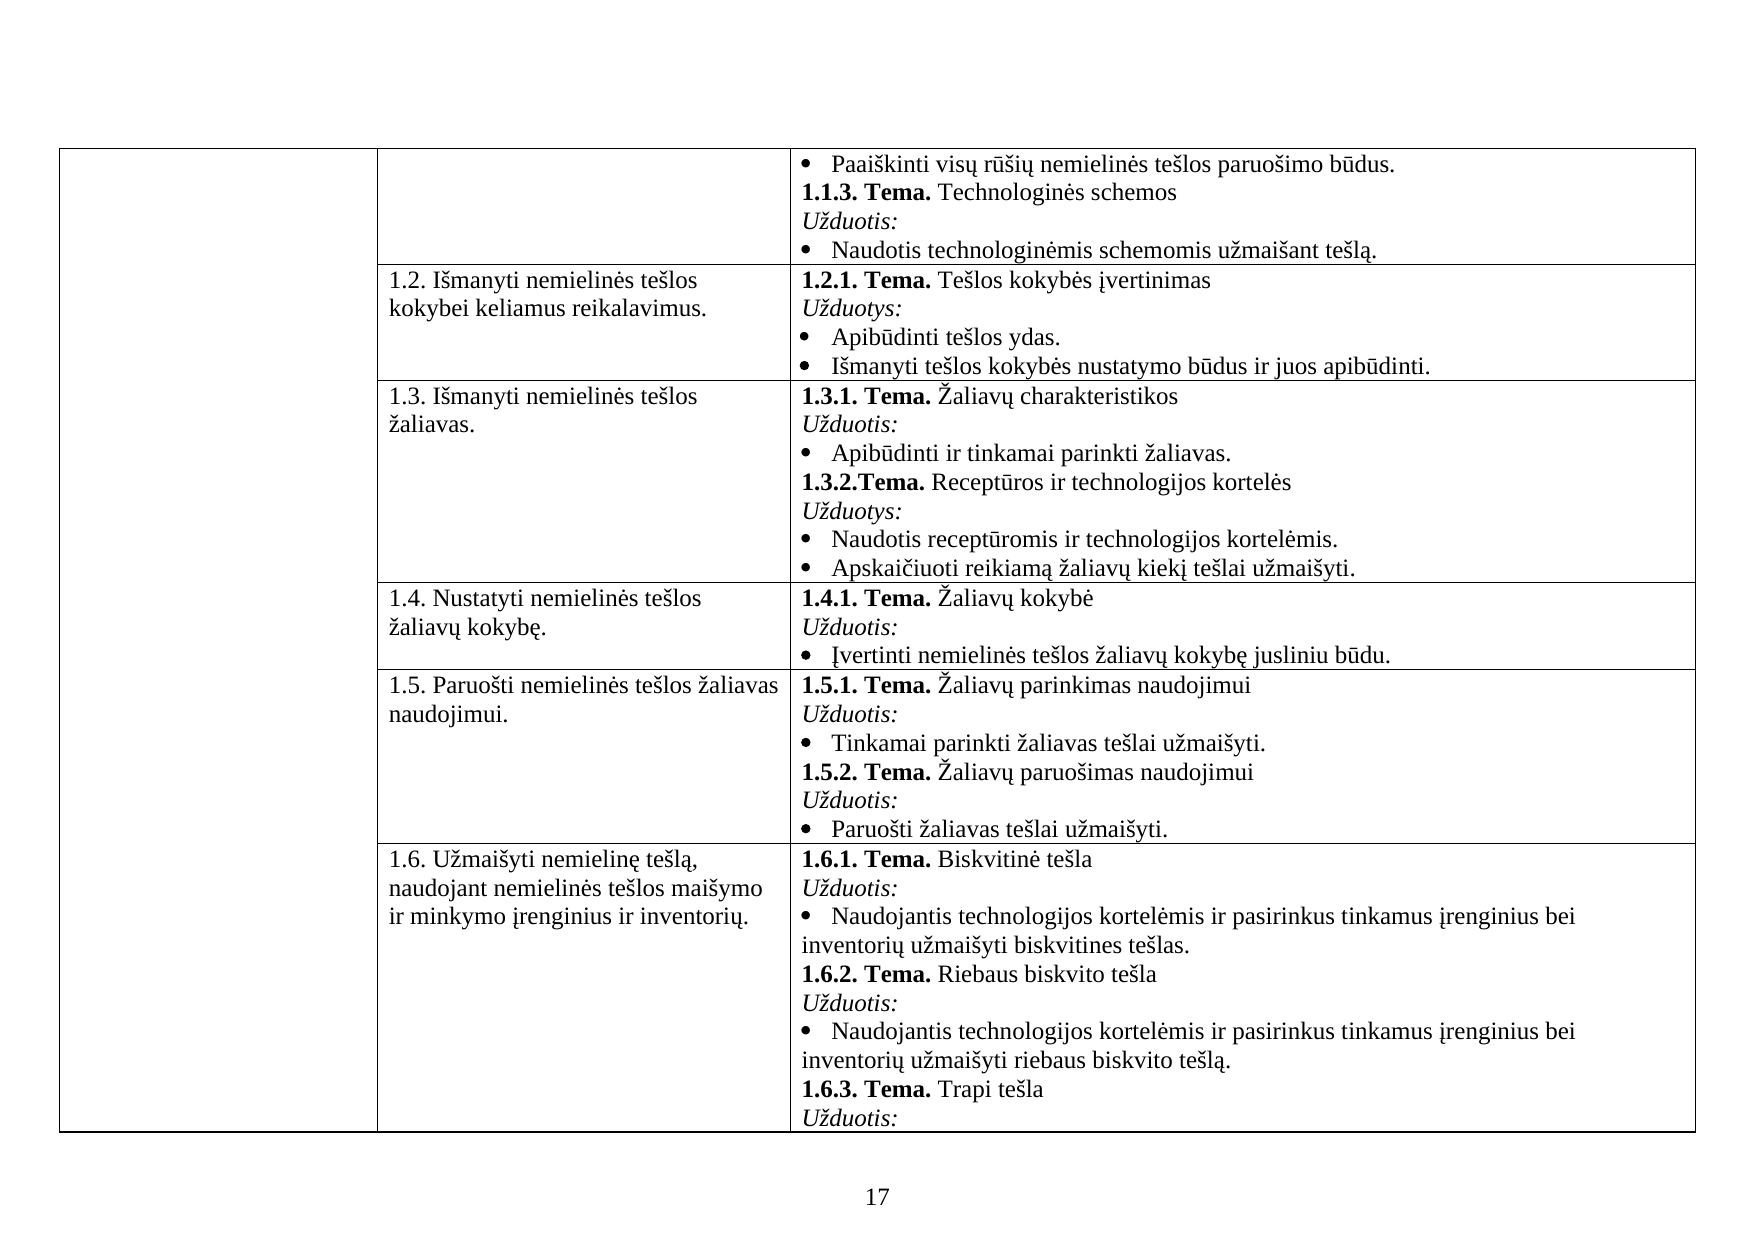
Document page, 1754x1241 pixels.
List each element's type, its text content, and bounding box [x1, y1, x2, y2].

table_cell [378, 844, 790, 1131]
table_cell 1.5. Paruošti nemielinės tešlos žaliavas naudojimui. [378, 670, 790, 843]
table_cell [791, 844, 1695, 1131]
table_cell 1.3. Išmanyti nemielinės tešlos žaliavas. [378, 381, 790, 582]
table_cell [791, 149, 1695, 264]
table_cell 1.3.1. Tema. Žaliavų charakteristikos Užduotis: Apibūdinti ir tinkamai parinkti žaliavas. 1.3.2.Tema. Receptūros ir technologijos kortelės Užduotys: Naudotis receptūromis ir technologijos kortelėmis. Apskaičiuoti reikiamą žaliavų kiekį tešlai užmaišyti. [791, 381, 1695, 582]
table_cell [378, 149, 790, 264]
table_cell 1.4. Nustatyti nemielinės tešlos žaliavų kokybę. [378, 583, 790, 669]
table_cell 1.5.1. Tema. Žaliavų parinkimas naudojimui Užduotis: Tinkamai parinkti žaliavas tešlai užmaišyti. 1.5.2. Tema. Žaliavų paruošimas naudojimui Užduotis: Paruošti žaliavas tešlai užmaišyti. [791, 670, 1695, 843]
table_cell 1.4.1. Tema. Žaliavų kokybė Užduotis: Įvertinti nemielinės tešlos žaliavų kokybę jusliniu būdu. [791, 583, 1695, 669]
table_cell 1.2. Išmanyti nemielinės tešlos kokybei keliamus reikalavimus. [378, 265, 790, 380]
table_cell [60, 149, 377, 1131]
table_cell 1.2.1. Tema. Tešlos kokybės įvertinimas Užduotys: Apibūdinti tešlos ydas. Išmanyti tešlos kokybės nustatymo būdus ir juos apibūdinti. [791, 265, 1695, 380]
